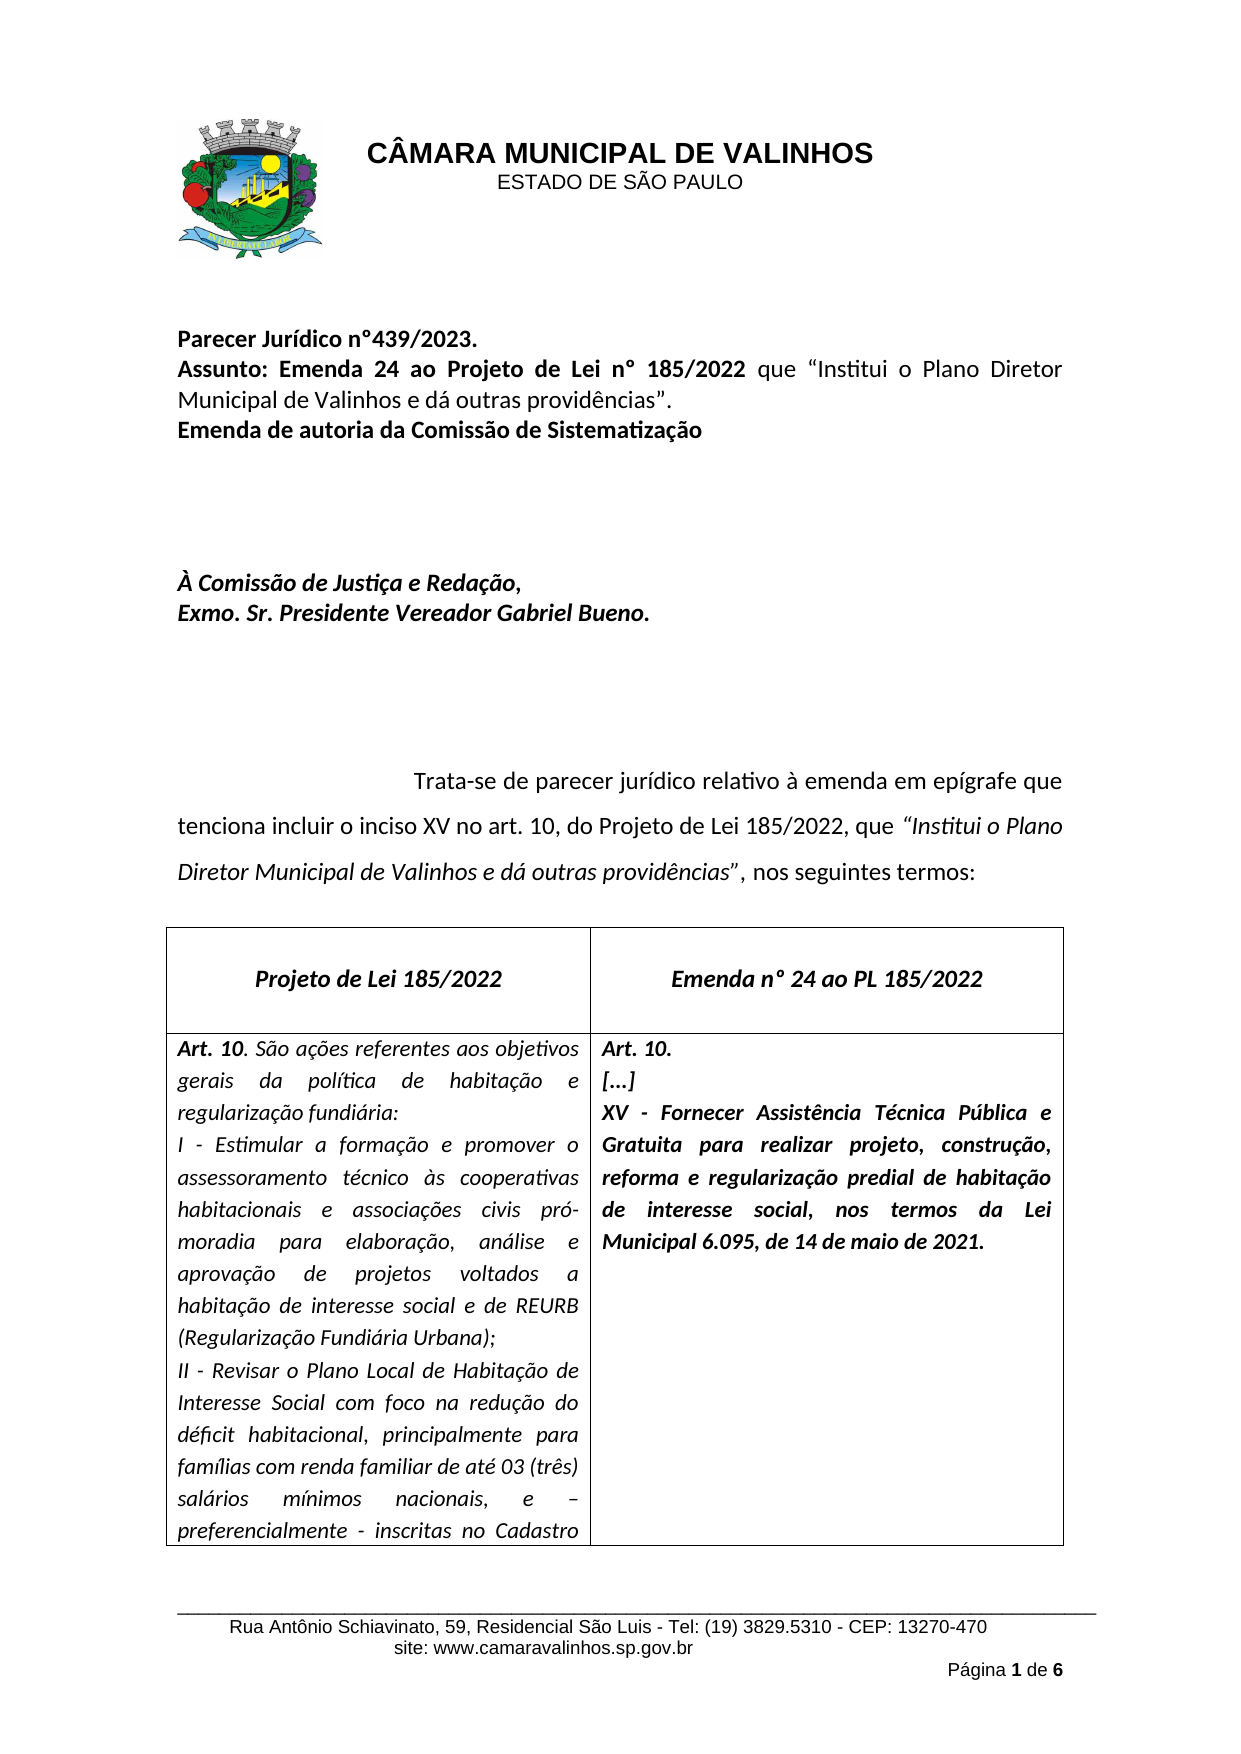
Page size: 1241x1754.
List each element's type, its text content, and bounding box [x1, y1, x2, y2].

text Parecer Jurídico nº439/2023. [177, 323, 1063, 353]
text À Comissão de Justiça e Redação, [177, 567, 1063, 597]
text Emenda de autoria da Comissão de Sistematização [177, 414, 1063, 445]
text Assunto: Emenda 24 ao Projeto de Lei nº 185/2022 que “Institui o Plano Diretor Municipal de Valinhos e dá outras providências”. [177, 353, 1063, 414]
table_header Projeto de Lei 185/2022 [167, 928, 590, 1033]
text Trata-se de parecer jurídico relativo à emenda em epígrafe que tenciona incluir o inciso XV no art. 10, do Projeto de Lei 185/2022, que “Institui o Plano Diretor Municipal de Valinhos e dá outras providências”, nos seguintes termos: [177, 765, 1063, 887]
text Exmo. Sr. Presidente Vereador Gabriel Bueno. [177, 597, 1063, 628]
picture [178, 119, 323, 259]
table_header Emenda nº 24 ao PL 185/2022 [591, 928, 1063, 1033]
